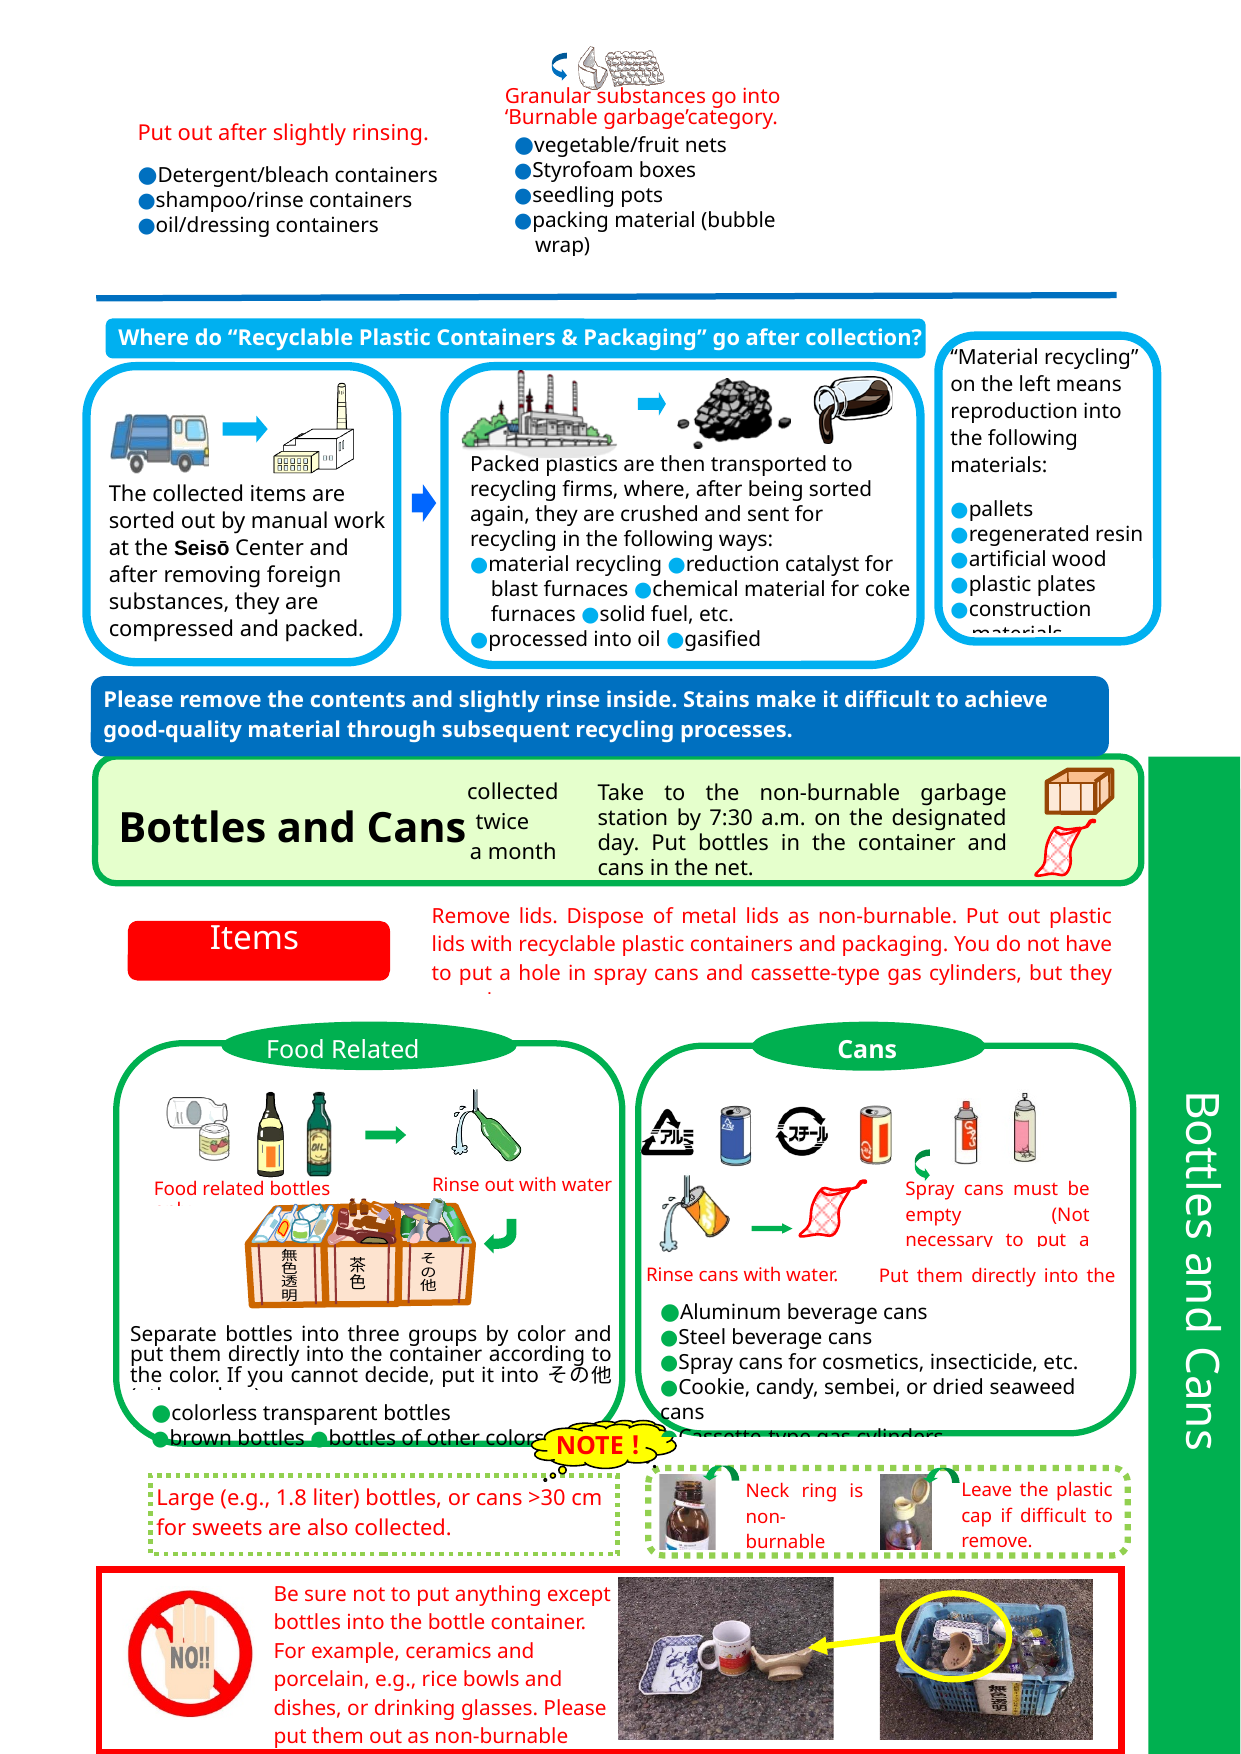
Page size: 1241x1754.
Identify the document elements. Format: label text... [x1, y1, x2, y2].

picture [715, 1101, 755, 1169]
picture [618, 1577, 834, 1740]
picture [267, 381, 359, 474]
picture [813, 376, 893, 444]
picture [804, 1193, 845, 1234]
picture [163, 1087, 337, 1180]
picture [122, 1586, 257, 1720]
picture [110, 392, 209, 496]
picture [879, 1579, 1093, 1740]
picture [932, 1089, 1063, 1165]
text Where do “Recyclable Plastic Containers & Packaging” go after collection? [118, 318, 1122, 356]
text Bottles and Cans [118, 798, 1122, 855]
picture [652, 1171, 734, 1255]
picture [902, 1597, 1005, 1676]
picture [574, 42, 669, 97]
picture [659, 1474, 716, 1550]
picture [677, 378, 791, 449]
picture [639, 1107, 695, 1157]
picture [774, 1105, 829, 1157]
picture [1039, 833, 1076, 874]
picture [854, 1105, 897, 1165]
picture [449, 1087, 522, 1162]
picture [880, 1474, 932, 1550]
picture [461, 371, 618, 458]
